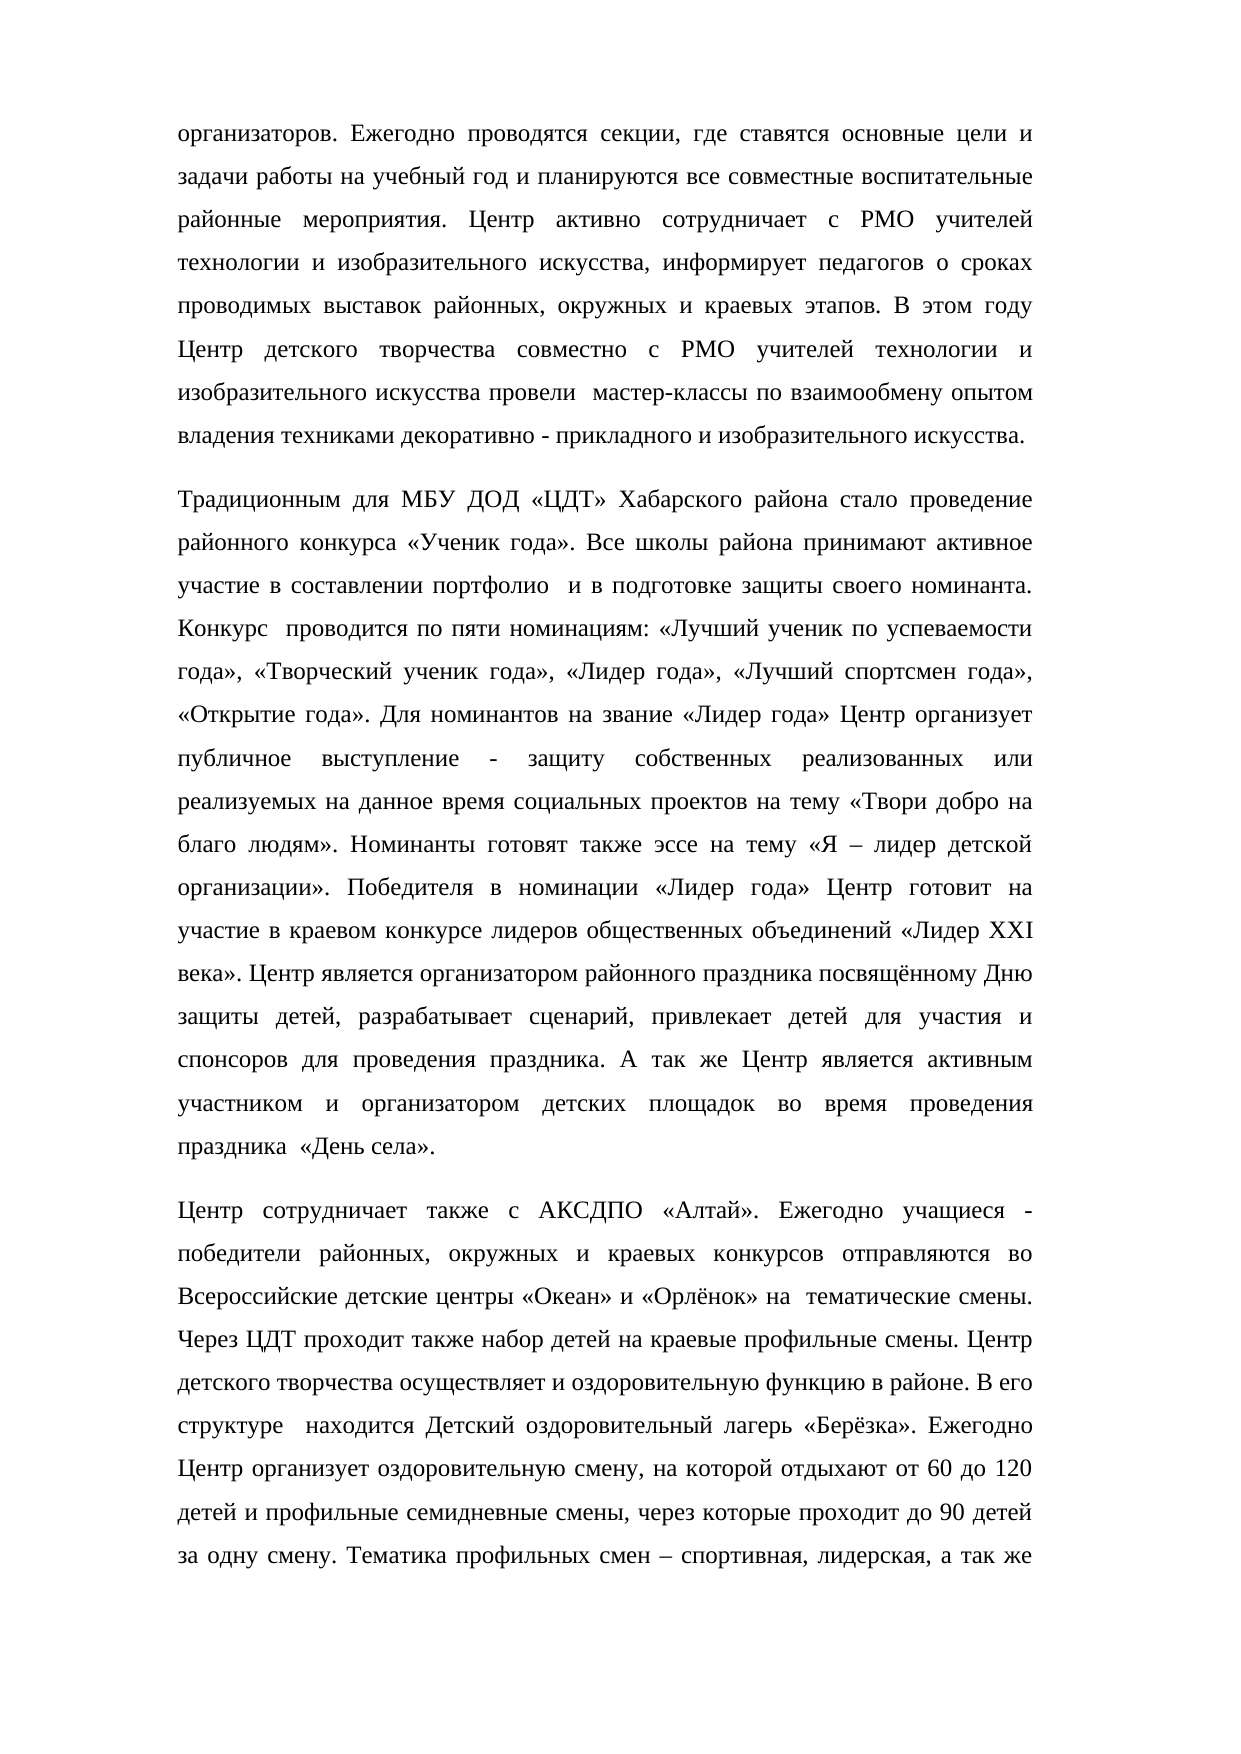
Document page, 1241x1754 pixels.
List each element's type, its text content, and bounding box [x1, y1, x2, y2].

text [177, 1195, 1033, 1568]
text Традиционным для МБУ ДОД «ЦДТ» Хабарского района стало проведение районного конкурса «Ученик года». Все школы района принимают активное участие в составлении портфолио и в подготовке защиты своего номинанта. Конкурс проводится по пяти номинациям: «Лучший ученик по успеваемости года», «Творческий ученик года», «Лидер года», «Лучший спортсмен года», «Открытие года». Для номинантов на звание «Лидер года» Центр организует публичное выступление - защиту собственных реализованных или реализуемых на данное время социальных проектов на тему «Твори добро на благо людям». Номинанты готовят также эссе на тему «Я – лидер детской организации». Победителя в номинации «Лидер года» Центр готовит на участие в краевом конкурсе лидеров общественных объединений «Лидер ХХI века». Центр является организатором районного праздника посвящённому Дню защиты детей, разрабатывает сценарий, привлекает детей для участия и спонсоров для проведения праздника. А так же Центр является активным участником и организатором детских площадок во время проведения праздника «День села». [177, 484, 1033, 1159]
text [177, 118, 1033, 449]
